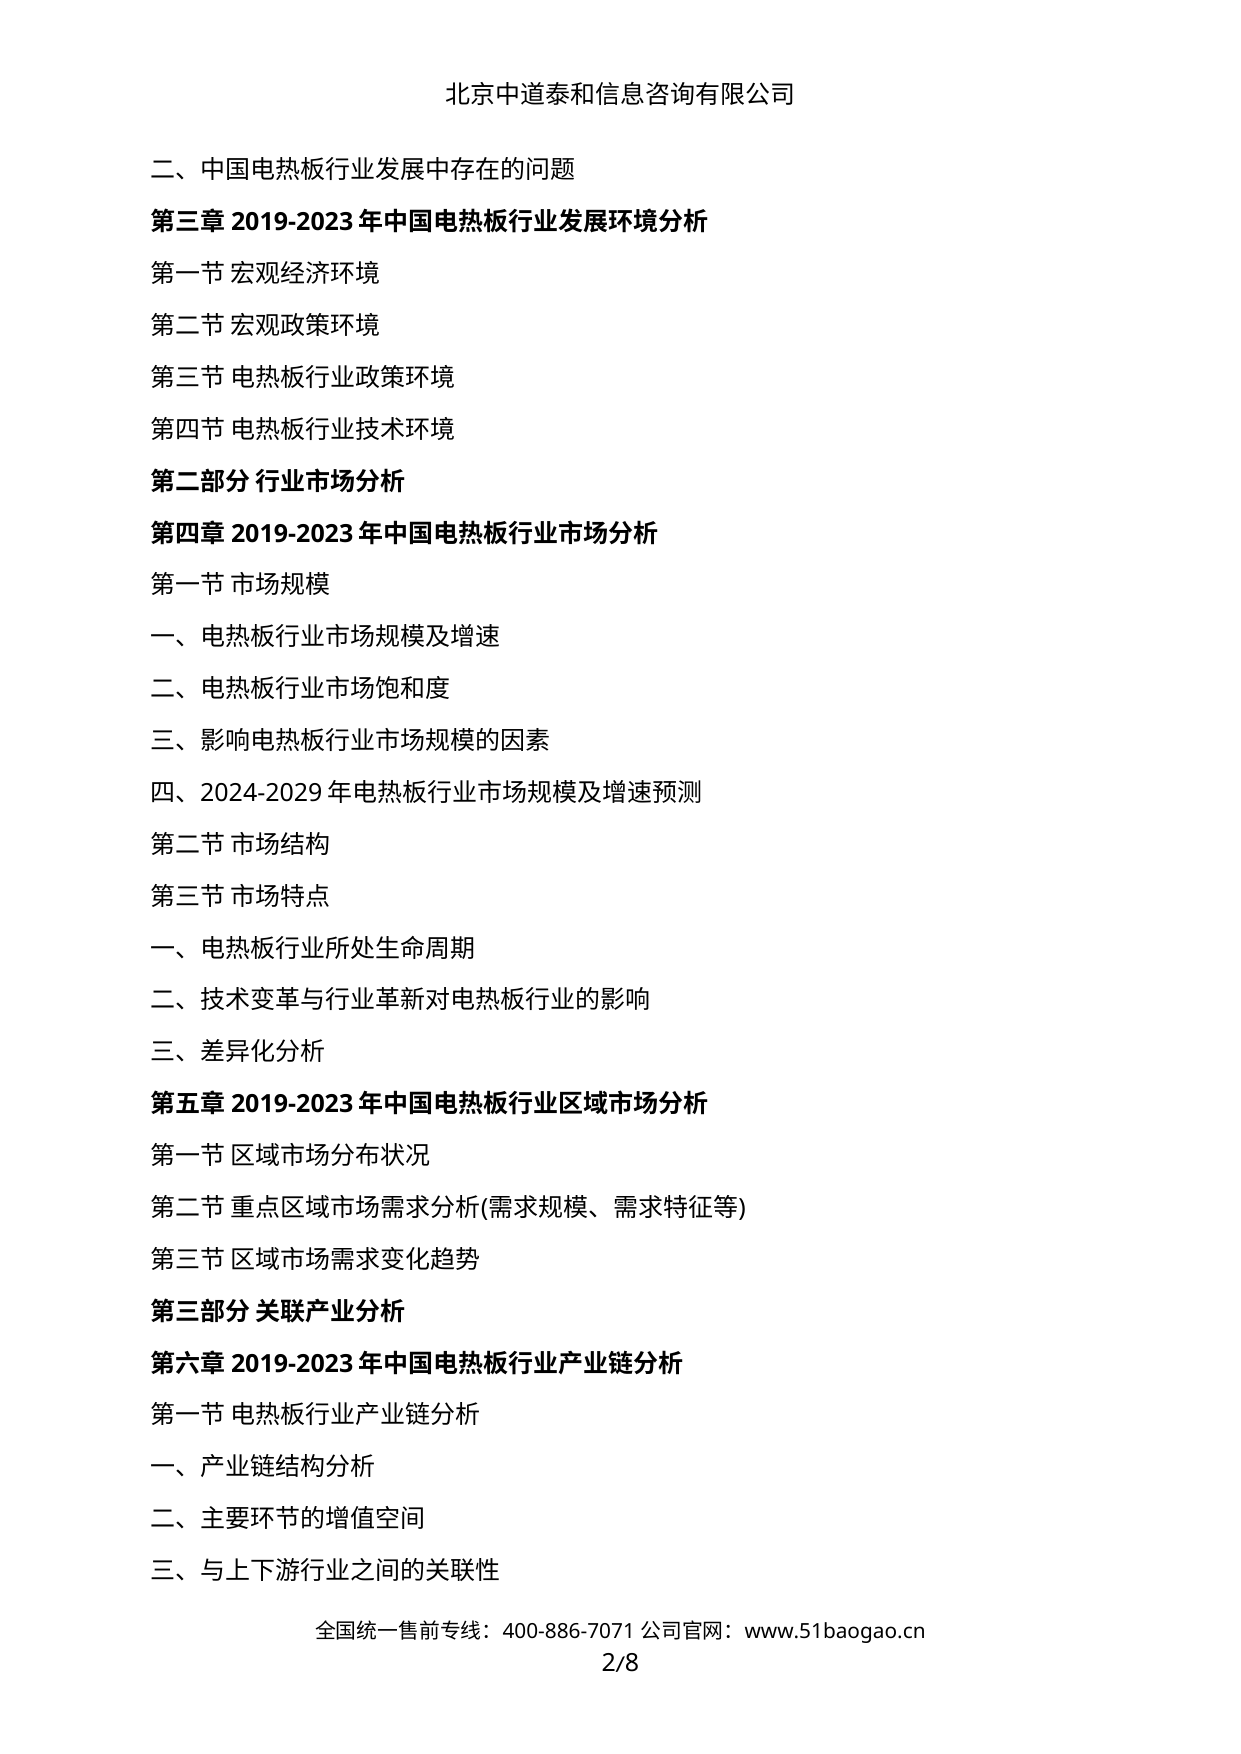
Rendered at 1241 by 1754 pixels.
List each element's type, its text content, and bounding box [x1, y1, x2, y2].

text 三、影响电热板行业市场规模的因素 [150, 721, 1090, 757]
text 第三章 2019-2023年中国电热板行业发展环境分析 [150, 202, 1090, 238]
text 第四章 2019-2023年中国电热板行业市场分析 [150, 513, 1090, 549]
text 第一节 电热板行业产业链分析 [150, 1395, 1090, 1431]
text 三、差异化分析 [150, 1032, 1090, 1068]
text 一、电热板行业所处生命周期 [150, 928, 1090, 964]
text 一、电热板行业市场规模及增速 [150, 617, 1090, 653]
text 第三节 电热板行业政策环境 [150, 357, 1090, 394]
text 二、技术变革与行业革新对电热板行业的影响 [150, 980, 1090, 1016]
text 第二部分 行业市场分析 [150, 461, 1090, 497]
text 二、电热板行业市场饱和度 [150, 669, 1090, 705]
text 二、主要环节的增值空间 [150, 1499, 1090, 1535]
text 第一节 区域市场分布状况 [150, 1136, 1090, 1172]
text 第二节 宏观政策环境 [150, 306, 1090, 342]
text 第五章 2019-2023年中国电热板行业区域市场分析 [150, 1084, 1090, 1120]
text 三、与上下游行业之间的关联性 [150, 1551, 1090, 1587]
text 第四节 电热板行业技术环境 [150, 409, 1090, 446]
text 第二节 重点区域市场需求分析(需求规模、需求特征等) [150, 1187, 1090, 1224]
text 第二节 市场结构 [150, 824, 1090, 861]
text 第三节 区域市场需求变化趋势 [150, 1239, 1090, 1276]
text 第三部分 关联产业分析 [150, 1291, 1090, 1327]
text 第六章 2019-2023年中国电热板行业产业链分析 [150, 1343, 1090, 1379]
text 第一节 宏观经济环境 [150, 254, 1090, 290]
text 四、2024-2029年电热板行业市场规模及增速预测 [150, 772, 1090, 809]
text 第三节 市场特点 [150, 876, 1090, 912]
text 二、中国电热板行业发展中存在的问题 [150, 150, 1090, 186]
text 第一节 市场规模 [150, 565, 1090, 601]
text 一、产业链结构分析 [150, 1447, 1090, 1483]
